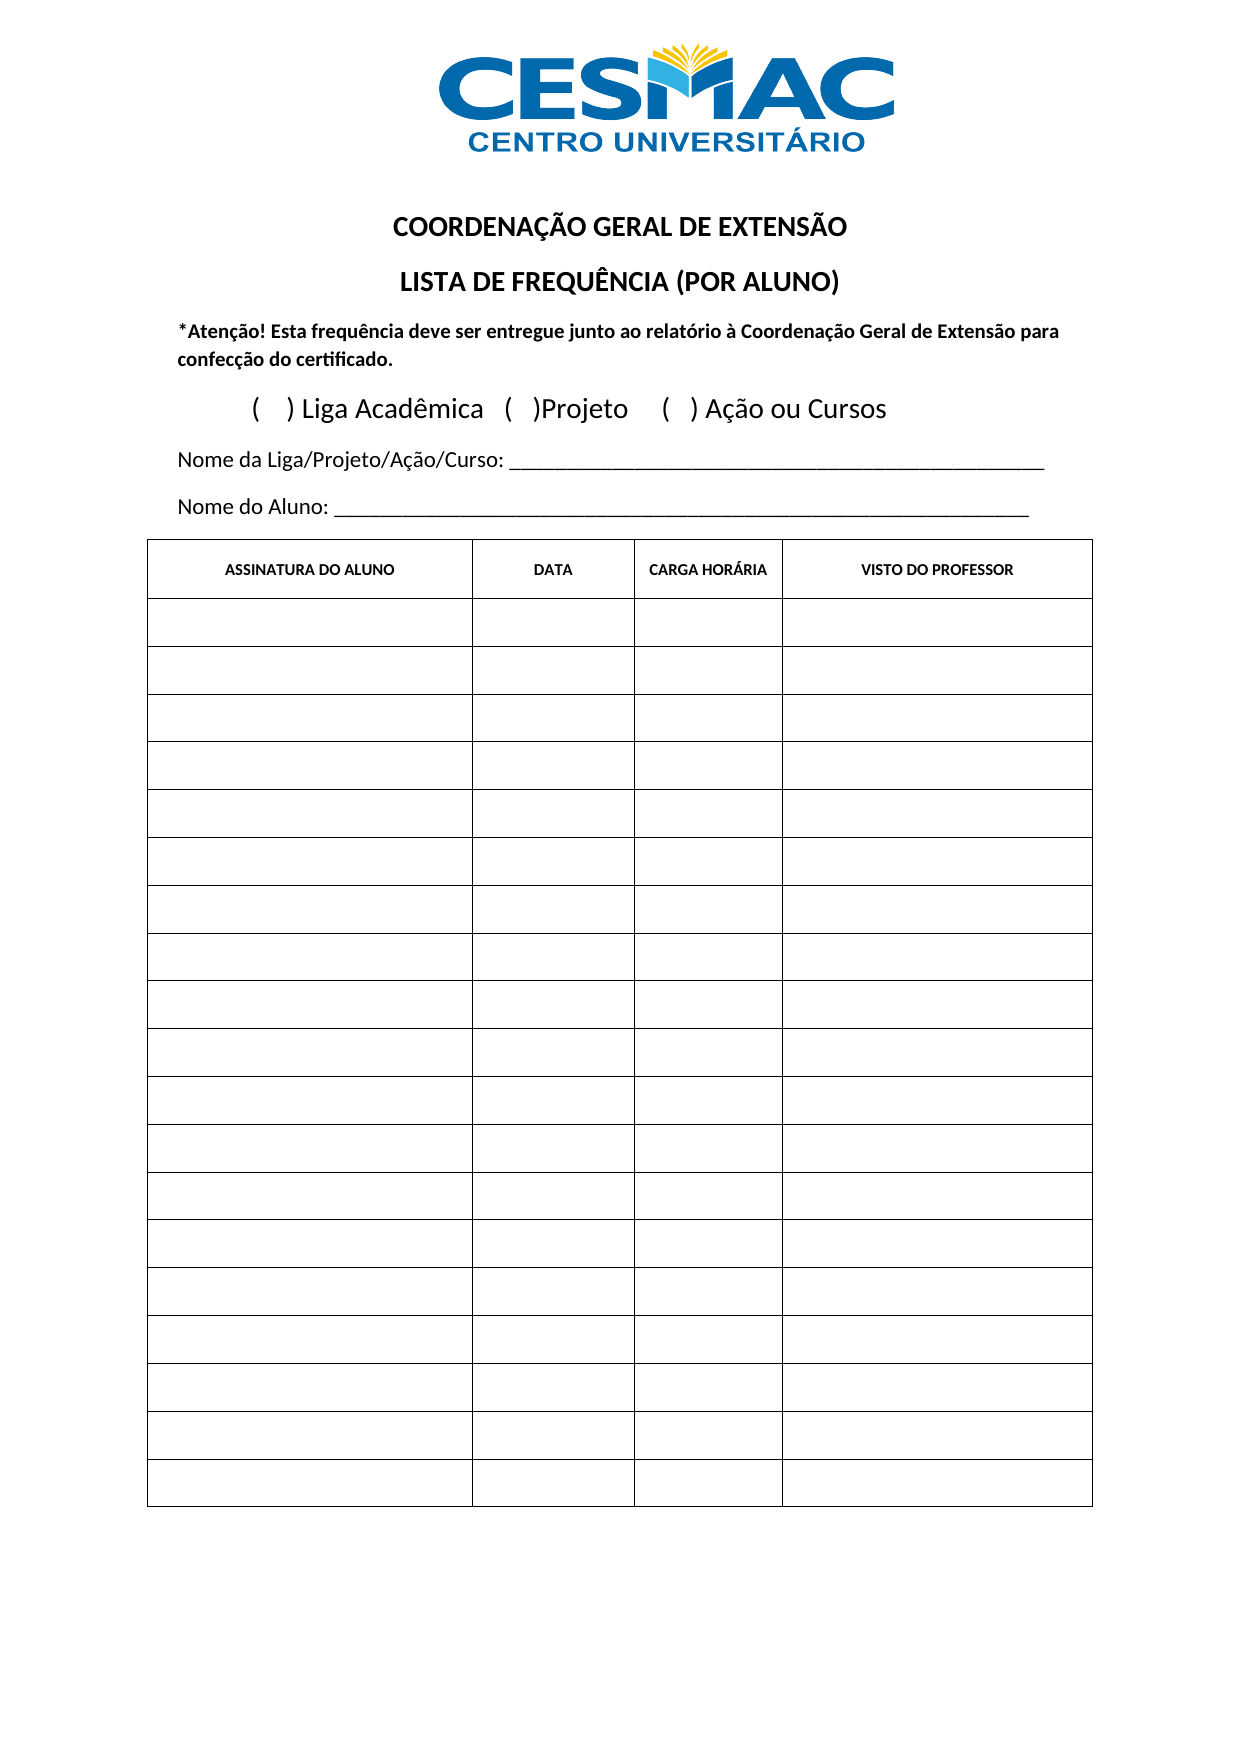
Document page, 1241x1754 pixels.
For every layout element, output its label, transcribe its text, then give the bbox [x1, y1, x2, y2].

table_cell [148, 1173, 472, 1219]
table_cell [148, 599, 472, 646]
table_header VISTO DO PROFESSOR [783, 540, 1092, 598]
table_cell [473, 981, 634, 1028]
table_cell [635, 1364, 782, 1411]
table_cell [783, 599, 1092, 646]
table_cell [635, 1077, 782, 1124]
table_cell [635, 1029, 782, 1076]
table_cell [783, 1268, 1092, 1315]
table_cell [473, 934, 634, 980]
table_cell [635, 838, 782, 885]
table_cell [783, 742, 1092, 789]
table_cell [783, 1173, 1092, 1219]
text LISTA DE FREQUÊNCIA (POR ALUNO) [177, 263, 1063, 299]
table_cell [783, 934, 1092, 980]
table_cell [783, 1412, 1092, 1458]
table_cell [783, 1029, 1092, 1076]
text COORDENAÇÃO GERAL DE EXTENSÃO [177, 208, 1063, 244]
table_cell [783, 695, 1092, 741]
table_cell [473, 1412, 634, 1458]
table_cell [473, 1173, 634, 1219]
table_cell [783, 790, 1092, 837]
table_cell [635, 1220, 782, 1267]
table_cell [635, 1460, 782, 1506]
table_cell [635, 1173, 782, 1219]
table_cell [783, 1077, 1092, 1124]
table_cell [635, 790, 782, 837]
table_cell [783, 838, 1092, 885]
table_cell [783, 1125, 1092, 1172]
table_cell [783, 1316, 1092, 1363]
table_cell [635, 695, 782, 741]
table_cell [148, 1077, 472, 1124]
table_cell [148, 1412, 472, 1458]
table_header CARGA HORÁRIA [635, 540, 782, 598]
table_cell [473, 1125, 634, 1172]
table_cell [148, 886, 472, 932]
picture [439, 43, 894, 152]
table_cell [148, 695, 472, 741]
table_cell [635, 1125, 782, 1172]
table_cell [473, 695, 634, 741]
table_cell [148, 1029, 472, 1076]
table_cell [473, 599, 634, 646]
table_cell [148, 1268, 472, 1315]
table_cell [635, 1268, 782, 1315]
table_cell [473, 1077, 634, 1124]
table_cell [148, 1125, 472, 1172]
table_header ASSINATURA DO ALUNO [148, 540, 472, 598]
table_cell [635, 981, 782, 1028]
text Nome da Liga/Projeto/Ação/Curso: _______________________________________________ [177, 445, 1063, 473]
table_cell [473, 742, 634, 789]
table_cell [783, 981, 1092, 1028]
table_cell [783, 1460, 1092, 1506]
table_cell [148, 1460, 472, 1506]
table_cell [473, 1460, 634, 1506]
table_cell [148, 1316, 472, 1363]
text ( ) Liga Acadêmica ( )Projeto ( ) Ação ou Cursos [177, 390, 1063, 426]
table_cell [783, 647, 1092, 693]
text *Atenção! Esta frequência deve ser entregue junto ao relatório à Coordenação Geral de Extensão para confecção do certificado. [177, 318, 1093, 371]
table_cell [148, 647, 472, 693]
table_cell [635, 742, 782, 789]
table_cell [473, 886, 634, 932]
table_cell [783, 886, 1092, 932]
table_header DATA [473, 540, 634, 598]
table_cell [473, 838, 634, 885]
table_cell [473, 1364, 634, 1411]
table_cell [148, 934, 472, 980]
table_cell [148, 1364, 472, 1411]
table_cell [148, 742, 472, 789]
table_cell [783, 1220, 1092, 1267]
table_cell [635, 934, 782, 980]
table_cell [635, 1316, 782, 1363]
table_cell [473, 1316, 634, 1363]
table_cell [635, 886, 782, 932]
table_cell [635, 1412, 782, 1458]
table_cell [473, 647, 634, 693]
table_cell [148, 1220, 472, 1267]
table_cell [635, 647, 782, 693]
text Nome do Aluno: _____________________________________________________________ [177, 492, 1063, 520]
table_cell [148, 838, 472, 885]
table_cell [473, 790, 634, 837]
table_cell [473, 1268, 634, 1315]
table_cell [473, 1029, 634, 1076]
table_cell [783, 1364, 1092, 1411]
table_cell [148, 981, 472, 1028]
table_cell [148, 790, 472, 837]
table_cell [635, 599, 782, 646]
table_cell [473, 1220, 634, 1267]
